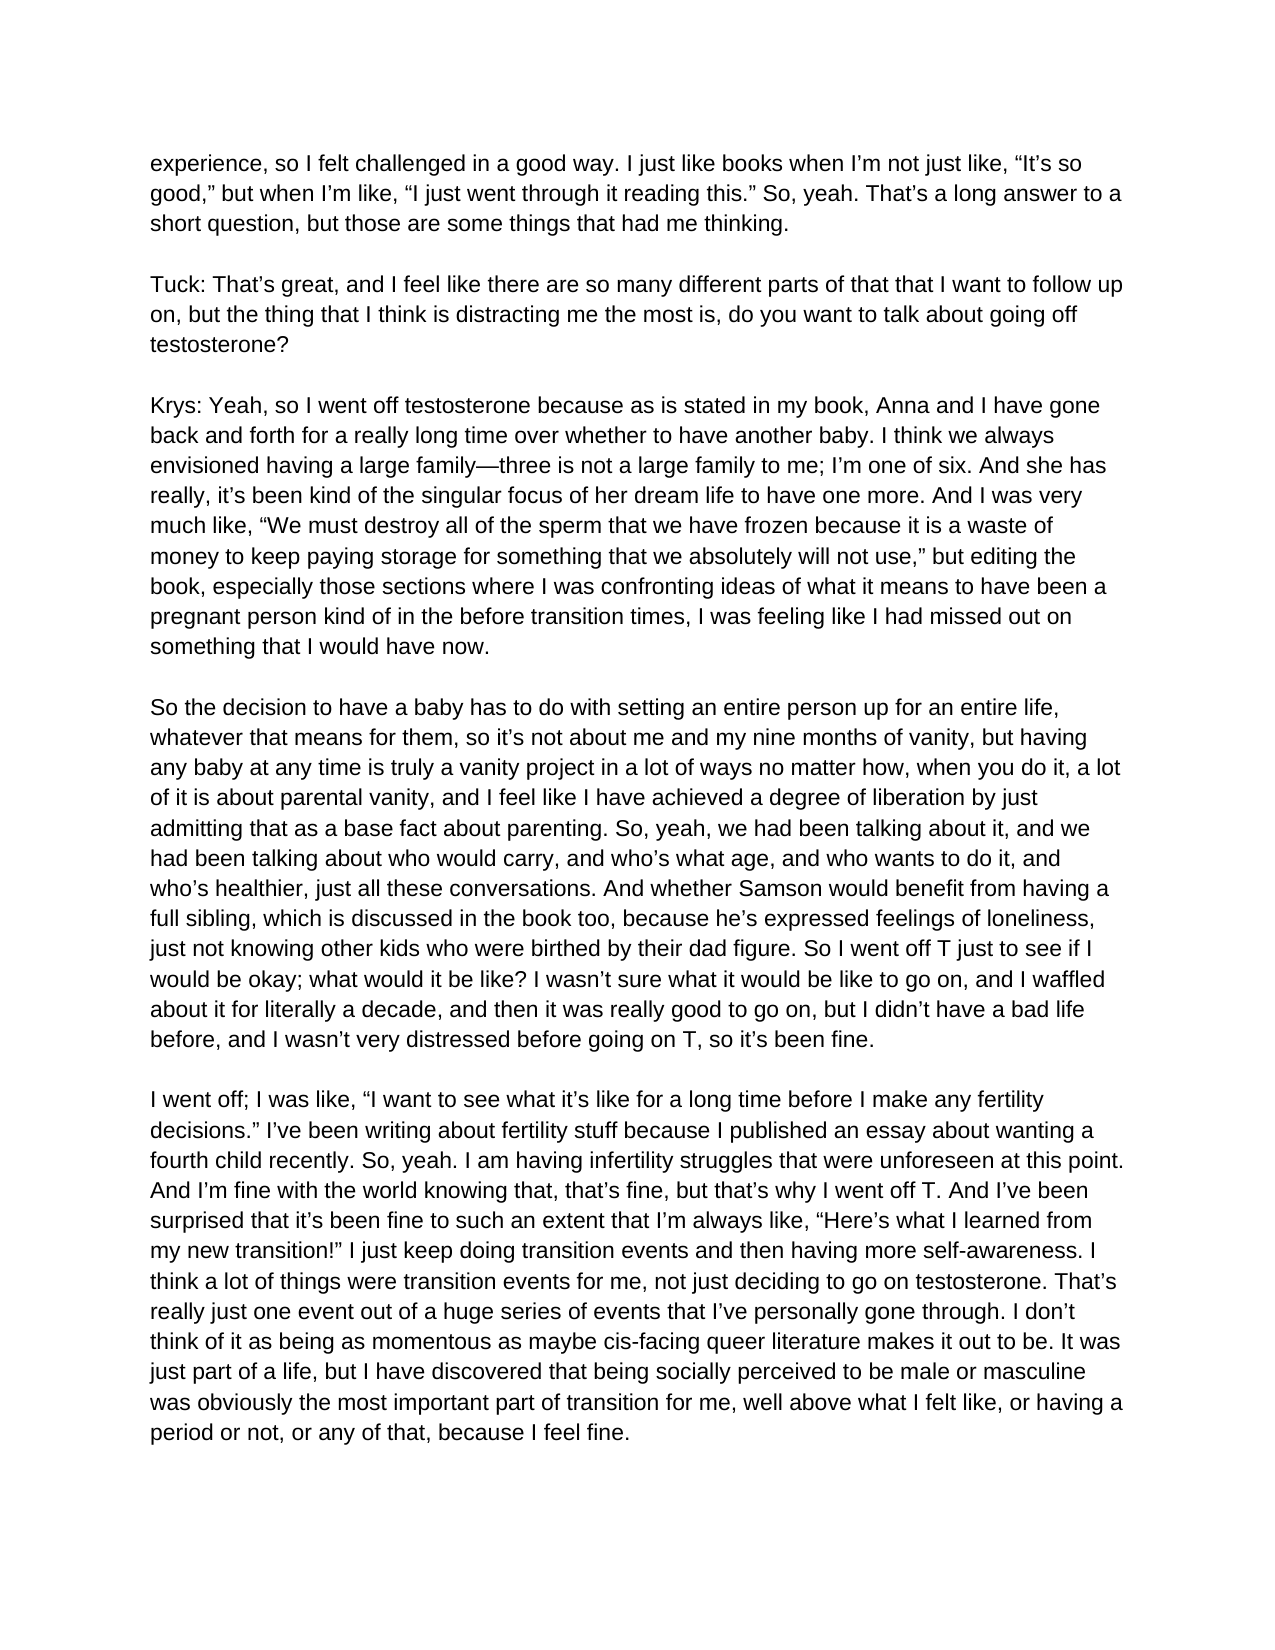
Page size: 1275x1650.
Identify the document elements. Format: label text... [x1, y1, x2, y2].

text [150, 150, 1125, 237]
text So the decision to have a baby has to do with setting an entire person up for an entire life, whatever that means for them, so it’s not about me and my nine months of vanity, but having any baby at any time is truly a vanity project in a lot of ways no matter how, when you do it, a lot of it is about parental vanity, and I feel like I have achieved a degree of liberation by just admitting that as a base fact about parenting. So, yeah, we had been talking about it, and we had been talking about who would carry, and who’s what age, and who wants to do it, and who’s healthier, just all these conversations. And whether Samson would benefit from having a full sibling, which is discussed in the book too, because he’s expressed feelings of loneliness, just not knowing other kids who were birthed by their dad figure. So I went off T just to see if I would be okay; what would it be like? I wasn’t sure what it would be like to go on, and I waffled about it for literally a decade, and then it was really good to go on, but I didn’t have a bad life before, and I wasn’t very distressed before going on T, so it’s been fine. [150, 694, 1125, 1052]
text Tuck: That’s great, and I feel like there are so many different parts of that that I want to follow up on, but the thing that I think is distracting me the most is, do you want to talk about going off testosterone? [150, 271, 1125, 358]
text I went off; I was like, “I want to see what it’s like for a long time before I make any fertility decisions.” I’ve been writing about fertility stuff because I published an essay about wanting a fourth child recently. So, yeah. I am having infertility struggles that were unforeseen at this point. And I’m fine with the world knowing that, that’s fine, but that’s why I went off T. And I’ve been surprised that it’s been fine to such an extent that I’m always like, “Here’s what I learned from my new transition!” I just keep doing transition events and then having more self-awareness. I think a lot of things were transition events for me, not just deciding to go on testosterone. That’s really just one event out of a huge series of events that I’ve personally gone through. I don’t think of it as being as momentous as maybe cis-facing queer literature makes it out to be. It was just part of a life, but I have discovered that being socially perceived to be male or masculine was obviously the most important part of transition for me, well above what I felt like, or having a period or not, or any of that, because I feel fine. [150, 1086, 1125, 1445]
text Krys: Yeah, so I went off testosterone because as is stated in my book, Anna and I have gone back and forth for a really long time over whether to have another baby. I think we always envisioned having a large family—three is not a large family to me; I’m one of six. And she has really, it’s been kind of the singular focus of her dream life to have one more. And I was very much like, “We must destroy all of the sperm that we have frozen because it is a waste of money to keep paying storage for something that we absolutely will not use,” but editing the book, especially those sections where I was confronting ideas of what it means to have been a pregnant person kind of in the before transition times, I was feeling like I had missed out on something that I would have now. [150, 392, 1125, 660]
